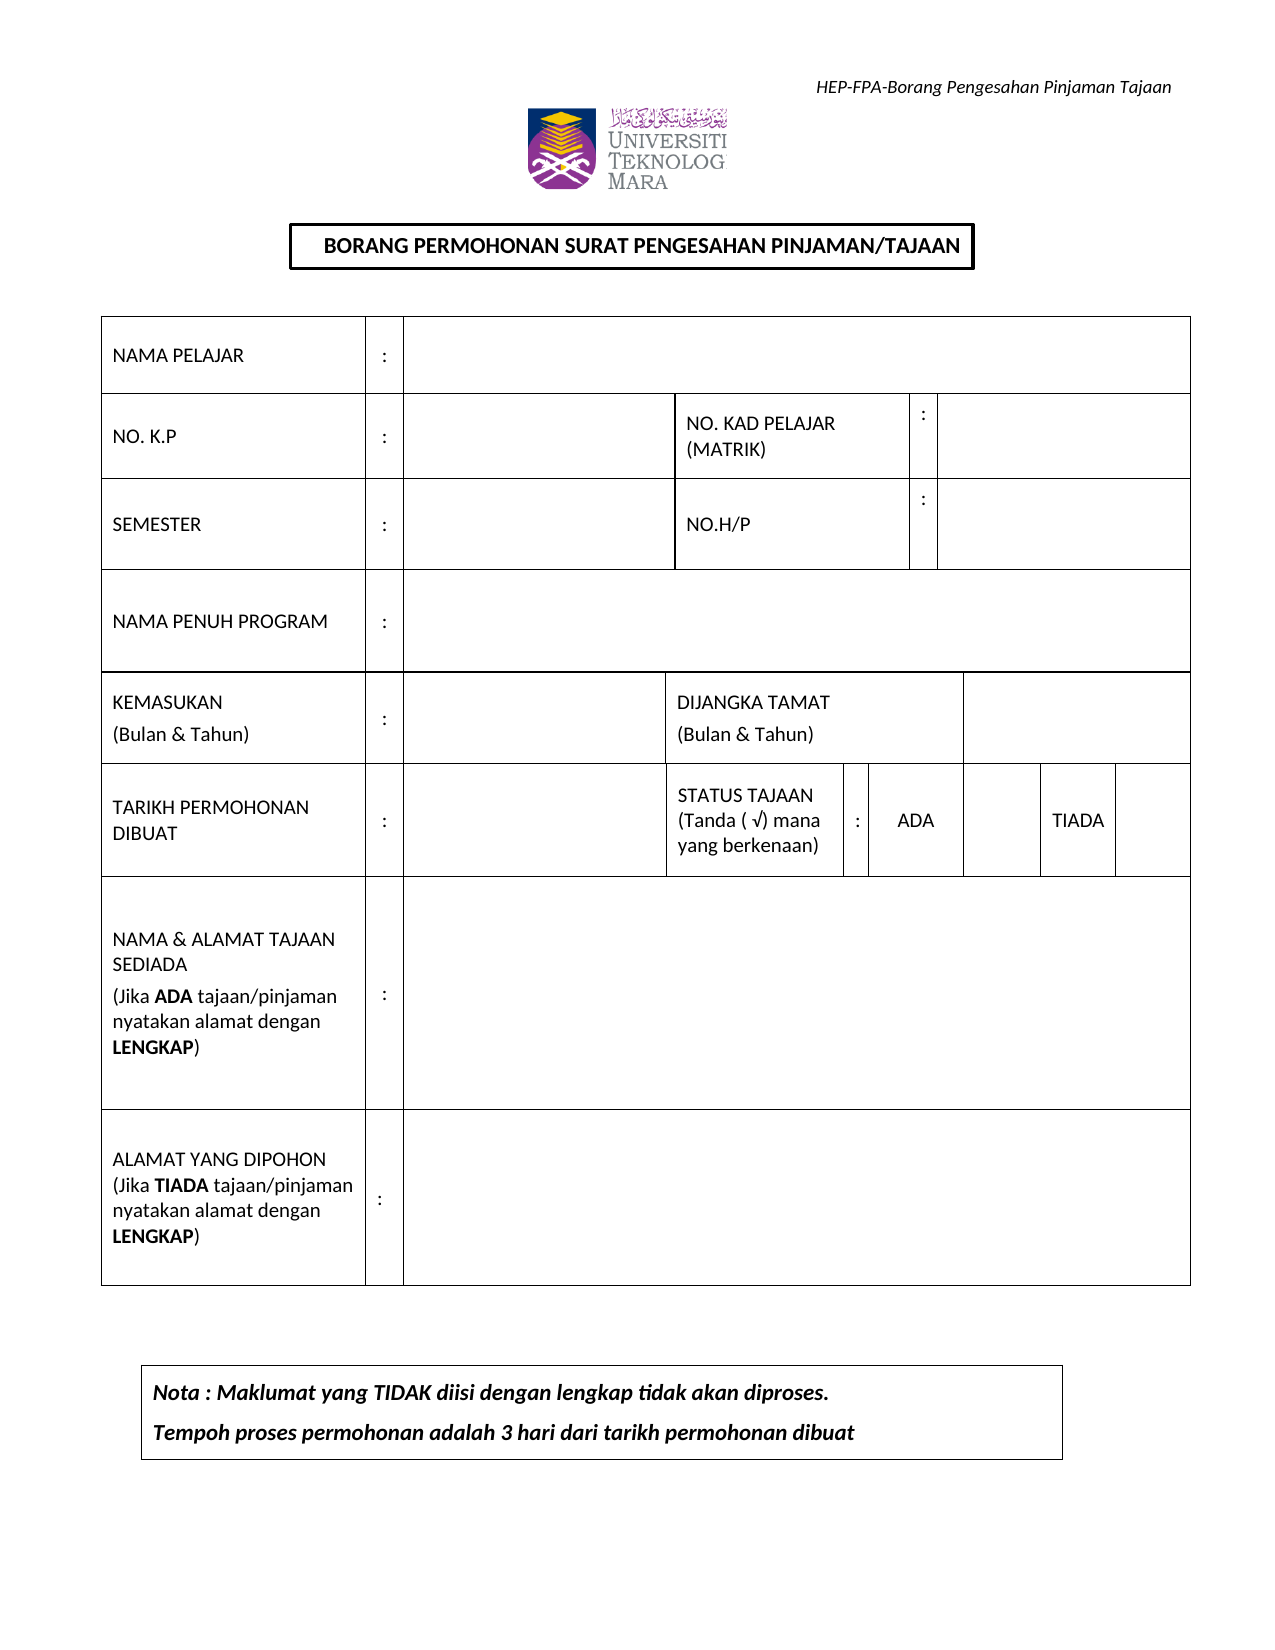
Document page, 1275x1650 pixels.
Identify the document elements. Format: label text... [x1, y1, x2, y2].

table_cell : [366, 673, 403, 763]
table_header : [366, 317, 403, 393]
table_cell [404, 764, 666, 876]
table_cell [964, 764, 1040, 876]
table_cell ALAMAT YANG DIPOHON (Jika TIADA tajaan/pinjaman nyatakan alamat dengan LENGKAP) [102, 1110, 365, 1285]
table_cell : [844, 764, 868, 876]
table_cell : [366, 570, 403, 671]
table_cell NAMA PENUH PROGRAM [102, 570, 365, 671]
table_cell [404, 479, 674, 569]
table_cell KEMASUKAN (Bulan & Tahun) [102, 673, 365, 763]
table_cell [1116, 764, 1190, 876]
table_cell NAMA & ALAMAT TAJAAN SEDIADA (Jika ADA tajaan/pinjaman nyatakan alamat dengan LENGKAP) [102, 877, 365, 1109]
table_cell [938, 479, 1190, 569]
table_cell [404, 877, 1190, 1109]
table_cell TARIKH PERMOHONAN DIBUAT [102, 764, 365, 876]
table_cell : [366, 1110, 403, 1285]
table_cell : [910, 479, 937, 569]
table_header Nota : Maklumat yang TIDAK diisi dengan lengkap tidak akan diproses. Tempoh proses permohonan adalah 3 hari dari tarikh permohonan dibuat [142, 1366, 1062, 1459]
table_cell ADA [869, 764, 963, 876]
table_cell : [366, 479, 403, 569]
table_cell NO. KAD PELAJAR (MATRIK) [676, 394, 909, 478]
text BORANG PERMOHONAN SURAT PENGESAHAN PINJAMAN/TAJAAN [112, 232, 1172, 259]
table_cell [404, 673, 665, 763]
table_cell : [366, 877, 403, 1109]
table_cell NO.H/P [676, 479, 909, 569]
picture [526, 107, 727, 189]
table_cell : [910, 394, 937, 478]
table_header [404, 317, 1190, 393]
table_cell STATUS TAJAAN (Tanda ( √) mana yang berkenaan) [667, 764, 843, 876]
table_cell [404, 570, 1190, 671]
table_cell [404, 1110, 1190, 1285]
table_cell SEMESTER [102, 479, 365, 569]
table_cell [938, 394, 1190, 478]
table_cell DIJANGKA TAMAT (Bulan & Tahun) [666, 673, 963, 763]
table_cell : [366, 394, 403, 478]
table_cell NO. K.P [102, 394, 365, 478]
text HEP-FPA-Borang Pengesahan Pinjaman Tajaan [112, 75, 1172, 98]
table_cell [964, 673, 1190, 763]
table_header NAMA PELAJAR [102, 317, 365, 393]
table_cell TIADA [1041, 764, 1115, 876]
table_cell : [366, 764, 403, 876]
table_cell [404, 394, 674, 478]
